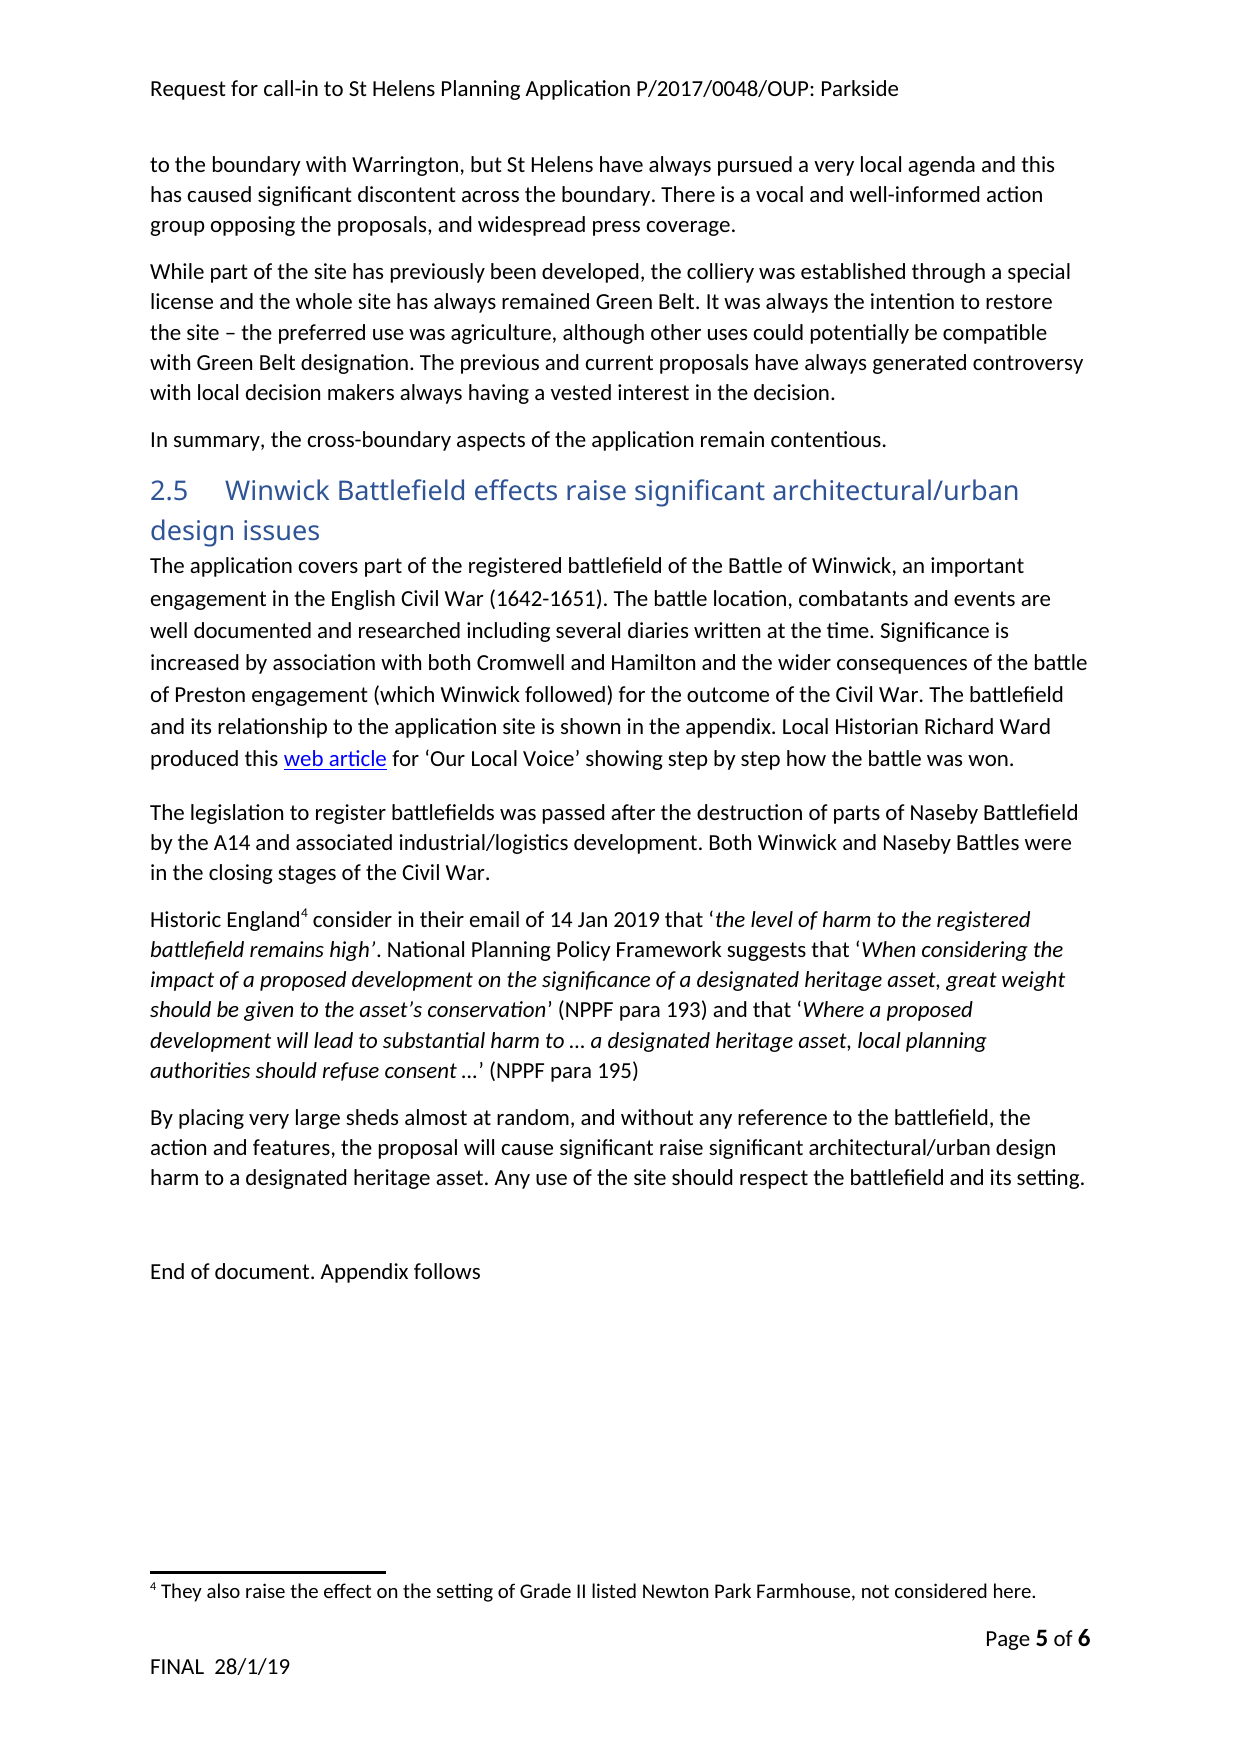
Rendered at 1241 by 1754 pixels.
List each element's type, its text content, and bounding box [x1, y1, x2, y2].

text While part of the site has previously been developed, the colliery was established through a special license and the whole site has always remained Green Belt. It was always the intention to restore the site – the preferred use was agriculture, although other uses could potentially be compatible with Green Belt designation. The previous and current proposals have always generated controversy with local decision makers always having a vested interest in the decision. [150, 257, 1090, 406]
text Historic England consider in their email of 14 Jan 2019 that ‘the level of harm to the registered battlefield remains high’. National Planning Policy Framework suggests that ‘When considering the impact of a proposed development on the significance of a designated heritage asset, great weight should be given to the asset’s conservation’ (NPPF para 193) and that ‘Where a proposed development will lead to substantial harm to … a designated heritage asset, local planning authorities should refuse consent …’ (NPPF para 195) [150, 905, 1090, 1084]
text The application covers part of the registered battlefield of the Battle of Winwick, an important engagement in the English Civil War (1642-1651). The battle location, combatants and events are well documented and researched including several diaries written at the time. Significance is increased by association with both Cromwell and Hamilton and the wider consequences of the battle of Preston engagement (which Winwick followed) for the outcome of the Civil War. The battlefield and its relationship to the application site is shown in the appendix. Local Historian Richard Ward produced this web article for ‘Our Local Voice’ showing step by step how the battle was won. [150, 551, 1090, 773]
text In summary, the cross-boundary aspects of the application remain contentious. [150, 425, 1090, 453]
text End of document. Appendix follows [150, 1257, 1090, 1285]
text The legislation to register battlefields was passed after the destruction of parts of Naseby Battlefield by the A14 and associated industrial/logistics development. Both Winwick and Naseby Battles were in the closing stages of the Civil War. [150, 798, 1090, 886]
subtitle 2.5 Winwick Battlefield effects raise significant architectural/urban design issues [150, 472, 1090, 548]
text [150, 150, 1090, 238]
text By placing very large sheds almost at random, and without any reference to the battlefield, the action and features, the proposal will cause significant raise significant architectural/urban design harm to a designated heritage asset. Any use of the site should respect the battlefield and its setting. [150, 1103, 1090, 1191]
